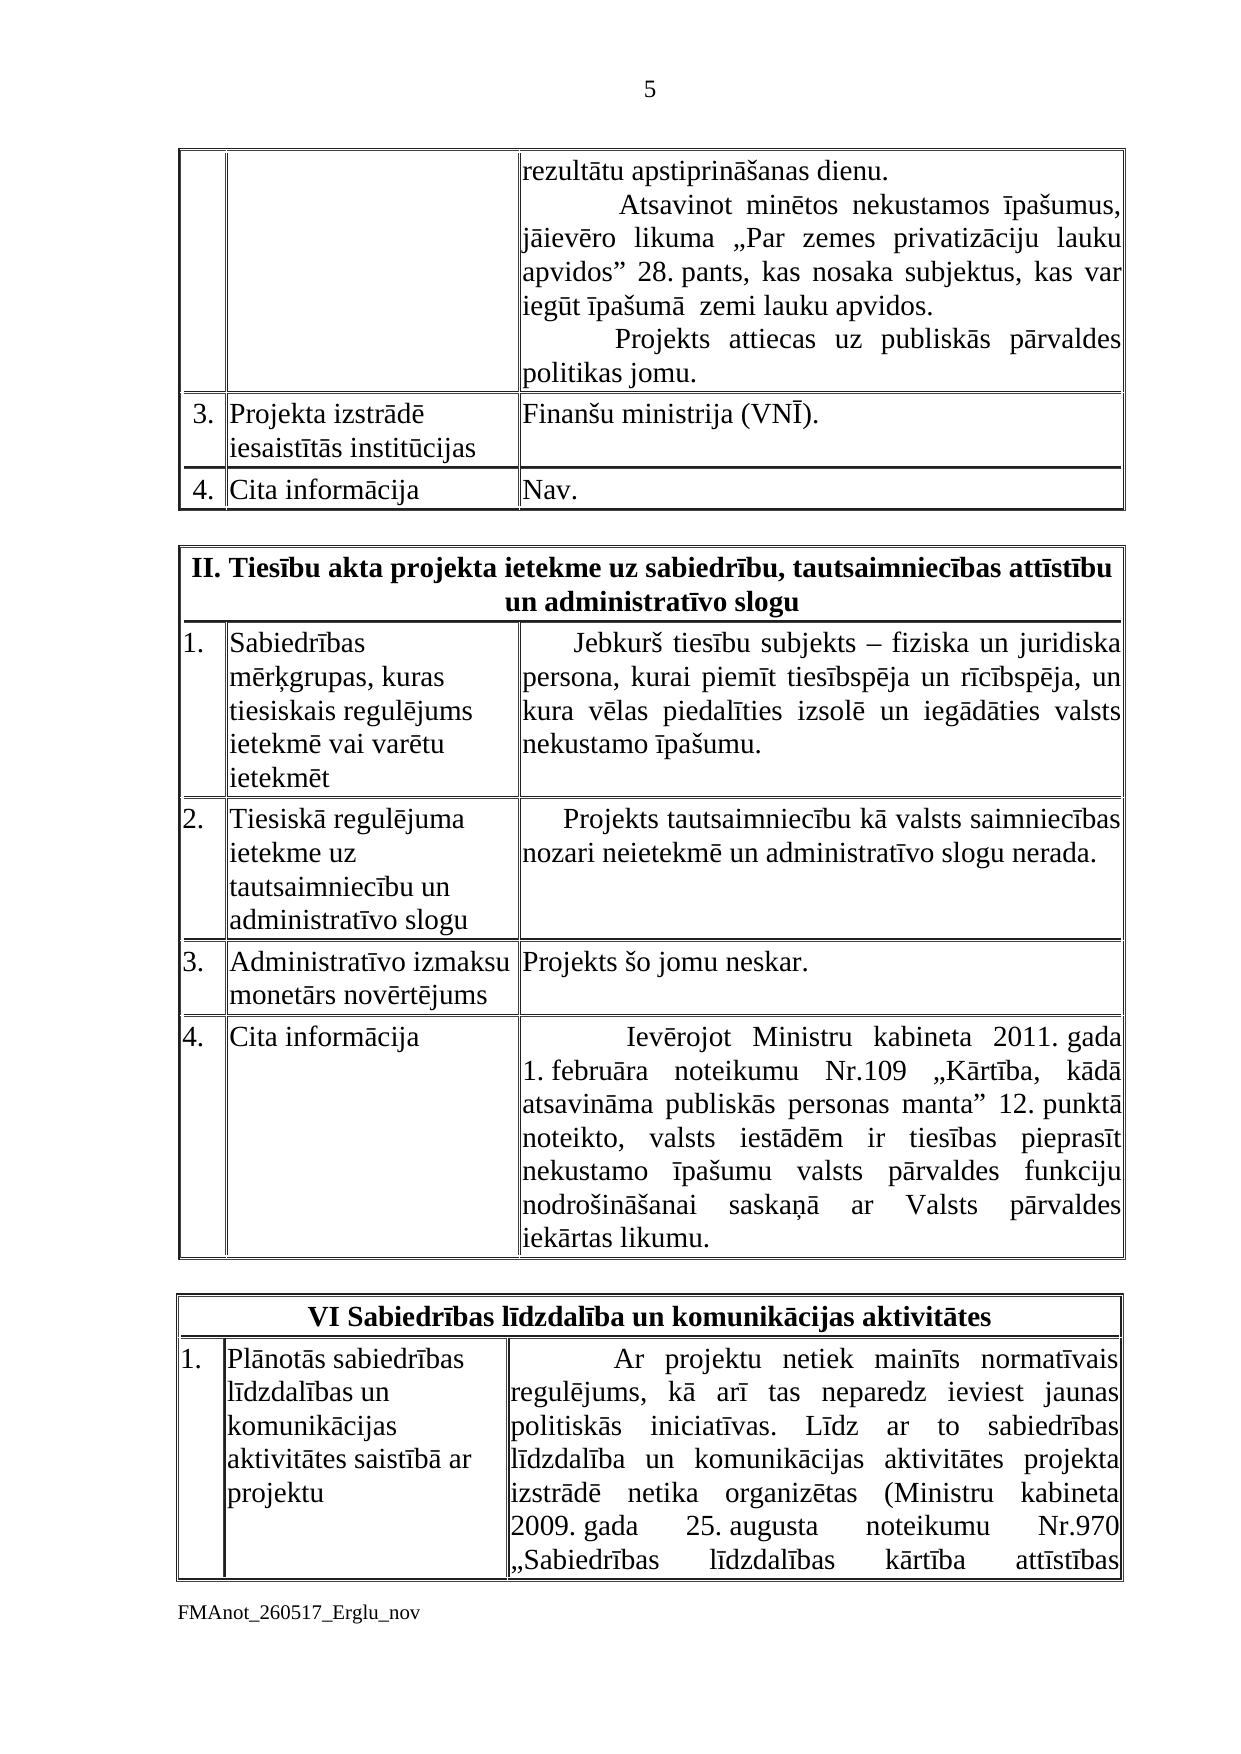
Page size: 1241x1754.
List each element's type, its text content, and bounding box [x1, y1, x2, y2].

table_cell Cita informācija [227, 469, 519, 508]
table_cell Nav. [520, 466, 1123, 508]
table_cell 1. [181, 620, 225, 796]
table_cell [508, 1335, 1121, 1578]
table_cell Jebkurš tiesību subjekts – fiziska un juridiska persona, kurai piemīt tiesībspēja un rīcībspēja, un kura vēlas piedalīties izsolē un iegādāties valsts nekustamo īpašumu. [521, 620, 1123, 796]
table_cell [224, 1337, 508, 1578]
table_cell 2. [180, 796, 227, 938]
table_cell Cita informācija [227, 1017, 519, 1257]
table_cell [227, 151, 519, 391]
table_cell 3. [181, 938, 225, 1013]
table_cell 3. [180, 391, 227, 466]
table_cell Projekta izstrādē iesaistītās institūcijas [228, 394, 518, 466]
table_cell 4. [181, 466, 227, 508]
table_cell Projekts šo jomu neskar. [521, 938, 1123, 1013]
table_header VI Sabiedrības līdzdalība un komunikācijas aktivitātes [179, 1297, 1120, 1335]
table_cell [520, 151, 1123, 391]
table_cell Finanšu ministrija (VNĪ). [520, 391, 1124, 466]
table_header II. Tiesību akta projekta ietekme uz sabiedrību, tautsaimniecības attīstību un administratīvo slogu [181, 548, 1123, 620]
table_cell 4. [181, 1014, 227, 1257]
table_cell Projekts tautsaimniecību kā valsts saimniecības nozari neietekmē un administratīvo slogu nerada. [520, 796, 1124, 938]
table_cell 2. [181, 151, 227, 391]
table_cell Ievērojot Ministru kabineta 2011. gada 1. februāra noteikumu Nr.109 „Kārtība, kādā atsavināma publiskās personas manta” 12. punktā noteikto, valsts iestādēm ir tiesības pieprasīt nekustamo īpašumu valsts pārvaldes funkciju nodrošināšanai saskaņā ar Valsts pārvaldes iekārtas likumu. [520, 1014, 1123, 1257]
table_cell 1. [179, 1335, 224, 1578]
table_cell Administratīvo izmaksu monetārs novērtējums [228, 942, 518, 1013]
table_cell Tiesiskā regulējuma ietekme uz tautsaimniecību un administratīvo slogu [228, 799, 518, 938]
table_cell Sabiedrības mērķgrupas, kuras tiesiskais regulējums ietekmē vai varētu ietekmēt [228, 623, 518, 796]
